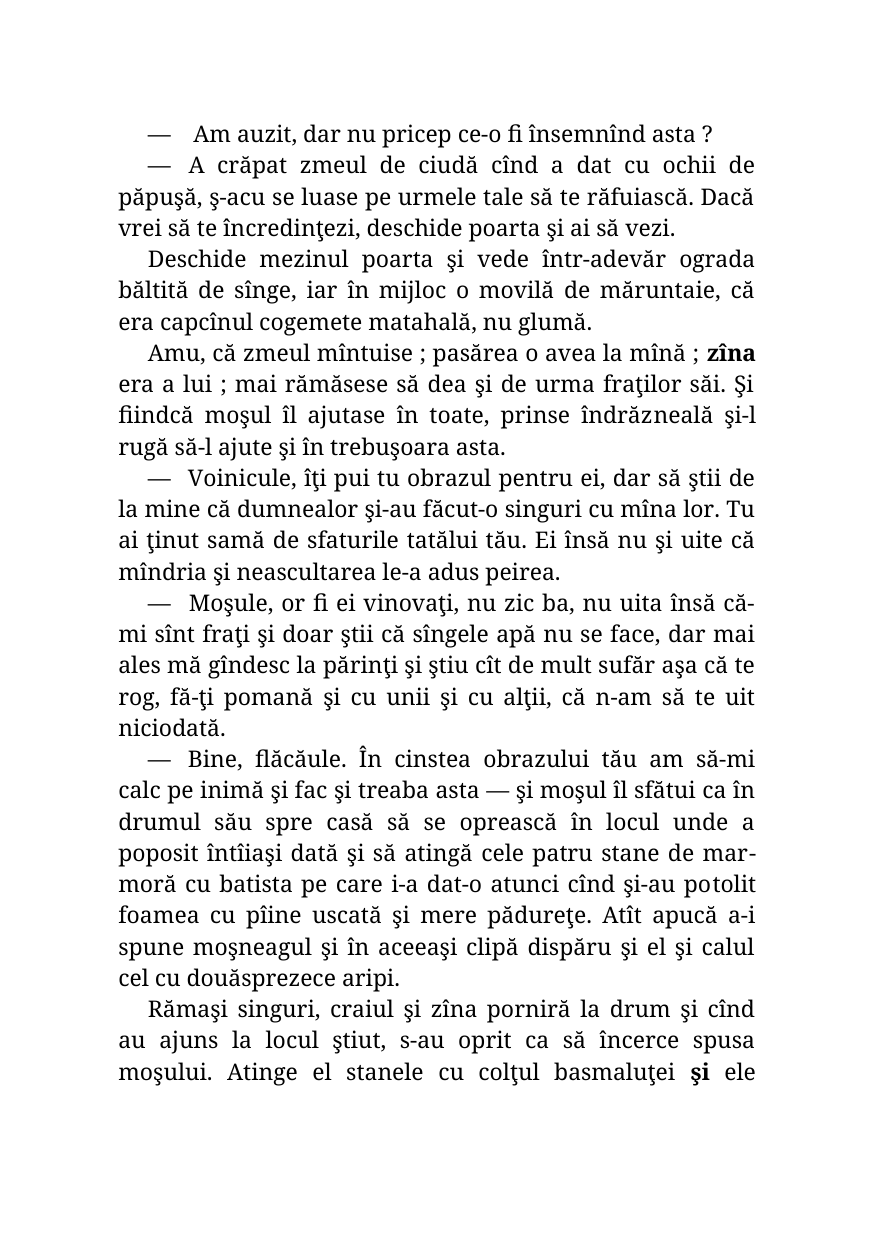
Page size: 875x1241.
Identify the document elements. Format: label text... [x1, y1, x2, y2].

text Deschide mezinul poarta şi vede într-adevăr ograda băltită de sînge, iar în mijloc o movilă de măruntaie, că era capcînul cogemete matahală, nu glumă. [118, 243, 756, 337]
list A crăpat zmeul de ciudă cînd a dat cu ochii de păpuşă, ş-acu se luase pe urmele tale să te răfuiască. Dacă vrei să te încredinţezi, deschide poarta şi ai să vezi. [118, 149, 756, 243]
list Am auzit, dar nu pricep ce-o fi însemnînd asta ? [118, 118, 756, 149]
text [118, 993, 756, 1087]
list Bine, flăcăule. În cinstea obrazului tău am să-mi calc pe inimă şi fac şi treaba asta — şi moşul îl sfătui ca în drumul său spre casă să se oprească în locul unde a poposit întîiaşi dată şi să atingă cele patru stane de marmoră cu batista pe care i-a dat-o atunci cînd şi-au potolit foamea cu pîine uscată şi mere pădureţe. Atît apucă a-i spune moşneagul şi în aceeaşi clipă dispăru şi el şi calul cel cu douăsprezece aripi. [118, 743, 756, 993]
list Moşule, or fi ei vinovaţi, nu zic ba, nu uita însă că-mi sînt fraţi şi doar ştii că sîngele apă nu se face, dar mai ales mă gîndesc la părinţi şi ştiu cît de mult sufăr aşa că te rog, fă-ţi pomană şi cu unii şi cu alţii, că n-am să te uit niciodată. [118, 587, 756, 743]
text Amu, că zmeul mîntuise ; pasărea o avea la mînă ; zîna era a lui ; mai rămăsese să dea şi de urma fraţilor săi. Şi fiindcă moşul îl ajutase în toate, prinse îndrăzneală şi-l rugă să-l ajute şi în trebuşoara asta. [118, 337, 756, 462]
list Voinicule, îţi pui tu obrazul pentru ei, dar să ştii de la mine că dumnealor şi-au făcut-o singuri cu mîna lor. Tu ai ţinut samă de sfaturile tatălui tău. Ei însă nu şi uite că mîndria şi neascultarea le-a adus peirea. [118, 462, 756, 587]
